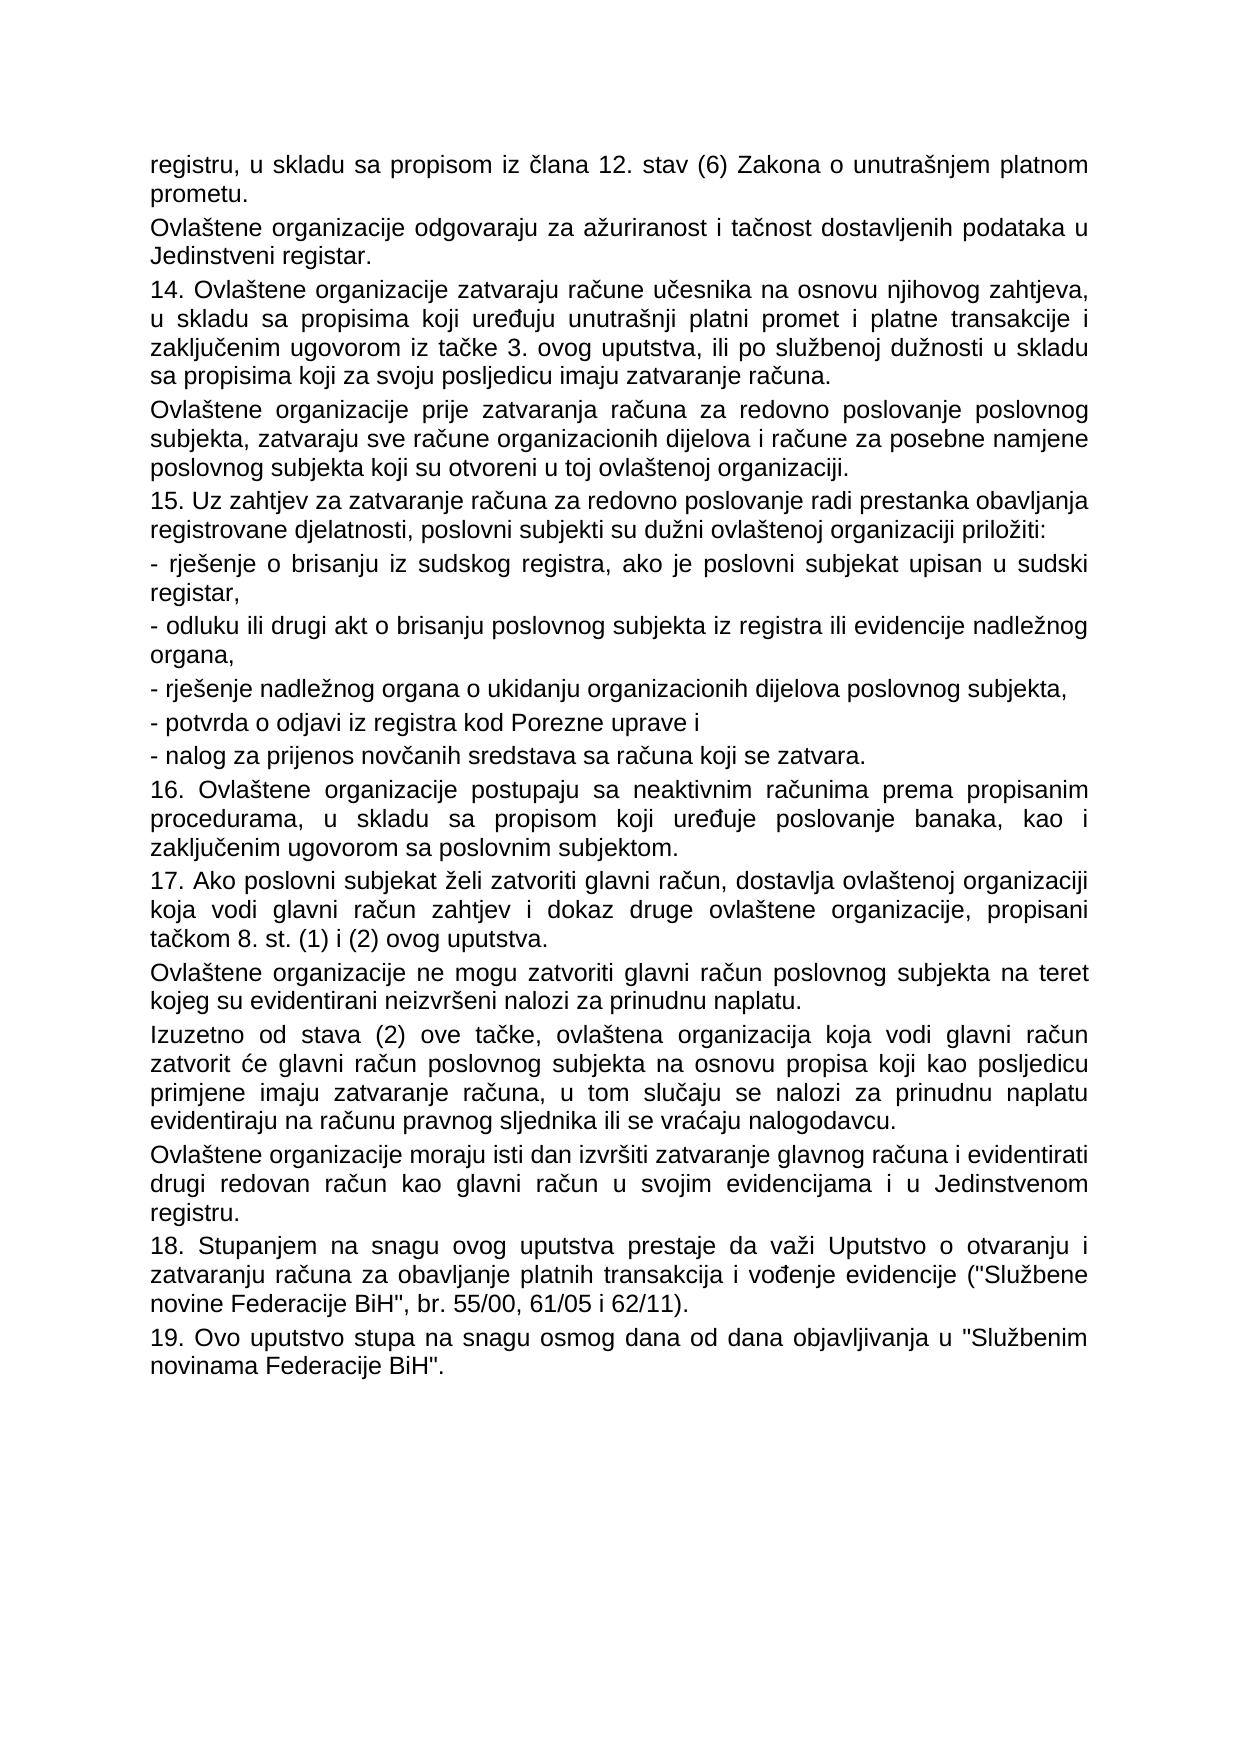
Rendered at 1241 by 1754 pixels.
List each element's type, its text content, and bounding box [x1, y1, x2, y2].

text 14. Ovlaštene organizacije zatvaraju račune učesnika na osnovu njihovog zahtjeva, u skladu sa propisima koji uređuju unutrašnji platni promet i platne transakcije i zaključenim ugovorom iz tačke 3. ovog uputstva, ili po službenoj dužnosti u skladu sa propisima koji za svoju posljedicu imaju zatvaranje računa. [150, 275, 1090, 390]
text - odluku ili drugi akt o brisanju poslovnog subjekta iz registra ili evidencije nadležnog organa, [150, 611, 1090, 669]
text - rješenje nadležnog organa o ukidanju organizacionih dijelova poslovnog subjekta, [150, 674, 1090, 702]
text - potvrda o odjavi iz registra kod Porezne uprave i [150, 707, 1090, 736]
text Izuzetno od stava (2) ove tačke, ovlaštena organizacija koja vodi glavni račun zatvorit će glavni račun poslovnog subjekta na osnovu propisa koji kao posljedicu primjene imaju zatvaranje računa, u tom slučaju se nalozi za prinudnu naplatu evidentiraju na računu pravnog sljednika ili se vraćaju nalogodavcu. [150, 1020, 1090, 1135]
text 17. Ako poslovni subjekat želi zatvoriti glavni račun, dostavlja ovlaštenoj organizaciji koja vodi glavni račun zahtjev i dokaz druge ovlaštene organizacije, propisani tačkom 8. st. (1) i (2) ovog uputstva. [150, 866, 1090, 952]
text - rješenje o brisanju iz sudskog registra, ako je poslovni subjekat upisan u sudski registar, [150, 549, 1090, 606]
text Ovlaštene organizacije ne mogu zatvoriti glavni račun poslovnog subjekta na teret kojeg su evidentirani neizvršeni nalozi za prinudnu naplatu. [150, 957, 1090, 1015]
text Ovlaštene organizacije moraju isti dan izvršiti zatvaranje glavnog računa i evidentirati drugi redovan račun kao glavni račun u svojim evidencijama i u Jedinstvenom registru. [150, 1140, 1090, 1226]
text Ovlaštene organizacije prije zatvaranja računa za redovno poslovanje poslovnog subjekta, zatvaraju sve račune organizacionih dijelova i račune za posebne namjene poslovnog subjekta koji su otvoreni u toj ovlaštenoj organizaciji. [150, 395, 1090, 481]
text 18. Stupanjem na snagu ovog uputstva prestaje da važi Uputstvo o otvaranju i zatvaranju računa za obavljanje platnih transakcija i vođenje evidencije ("Službene novine Federacije BiH", br. 55/00, 61/05 i 62/11). [150, 1231, 1090, 1317]
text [150, 150, 1090, 207]
text 15. Uz zahtjev za zatvaranje računa za redovno poslovanje radi prestanka obavljanja registrovane djelatnosti, poslovni subjekti su dužni ovlaštenoj organizaciji priložiti: [150, 486, 1090, 544]
text Ovlaštene organizacije odgovaraju za ažuriranost i tačnost dostavljenih podataka u Jedinstveni registar. [150, 212, 1090, 270]
text - nalog za prijenos novčanih sredstava sa računa koji se zatvara. [150, 741, 1090, 770]
text 16. Ovlaštene organizacije postupaju sa neaktivnim računima prema propisanim procedurama, u skladu sa propisom koji uređuje poslovanje banaka, kao i zaključenim ugovorom sa poslovnim subjektom. [150, 775, 1090, 861]
text 19. Ovo uputstvo stupa na snagu osmog dana od dana objavljivanja u "Službenim novinama Federacije BiH". [150, 1322, 1090, 1380]
